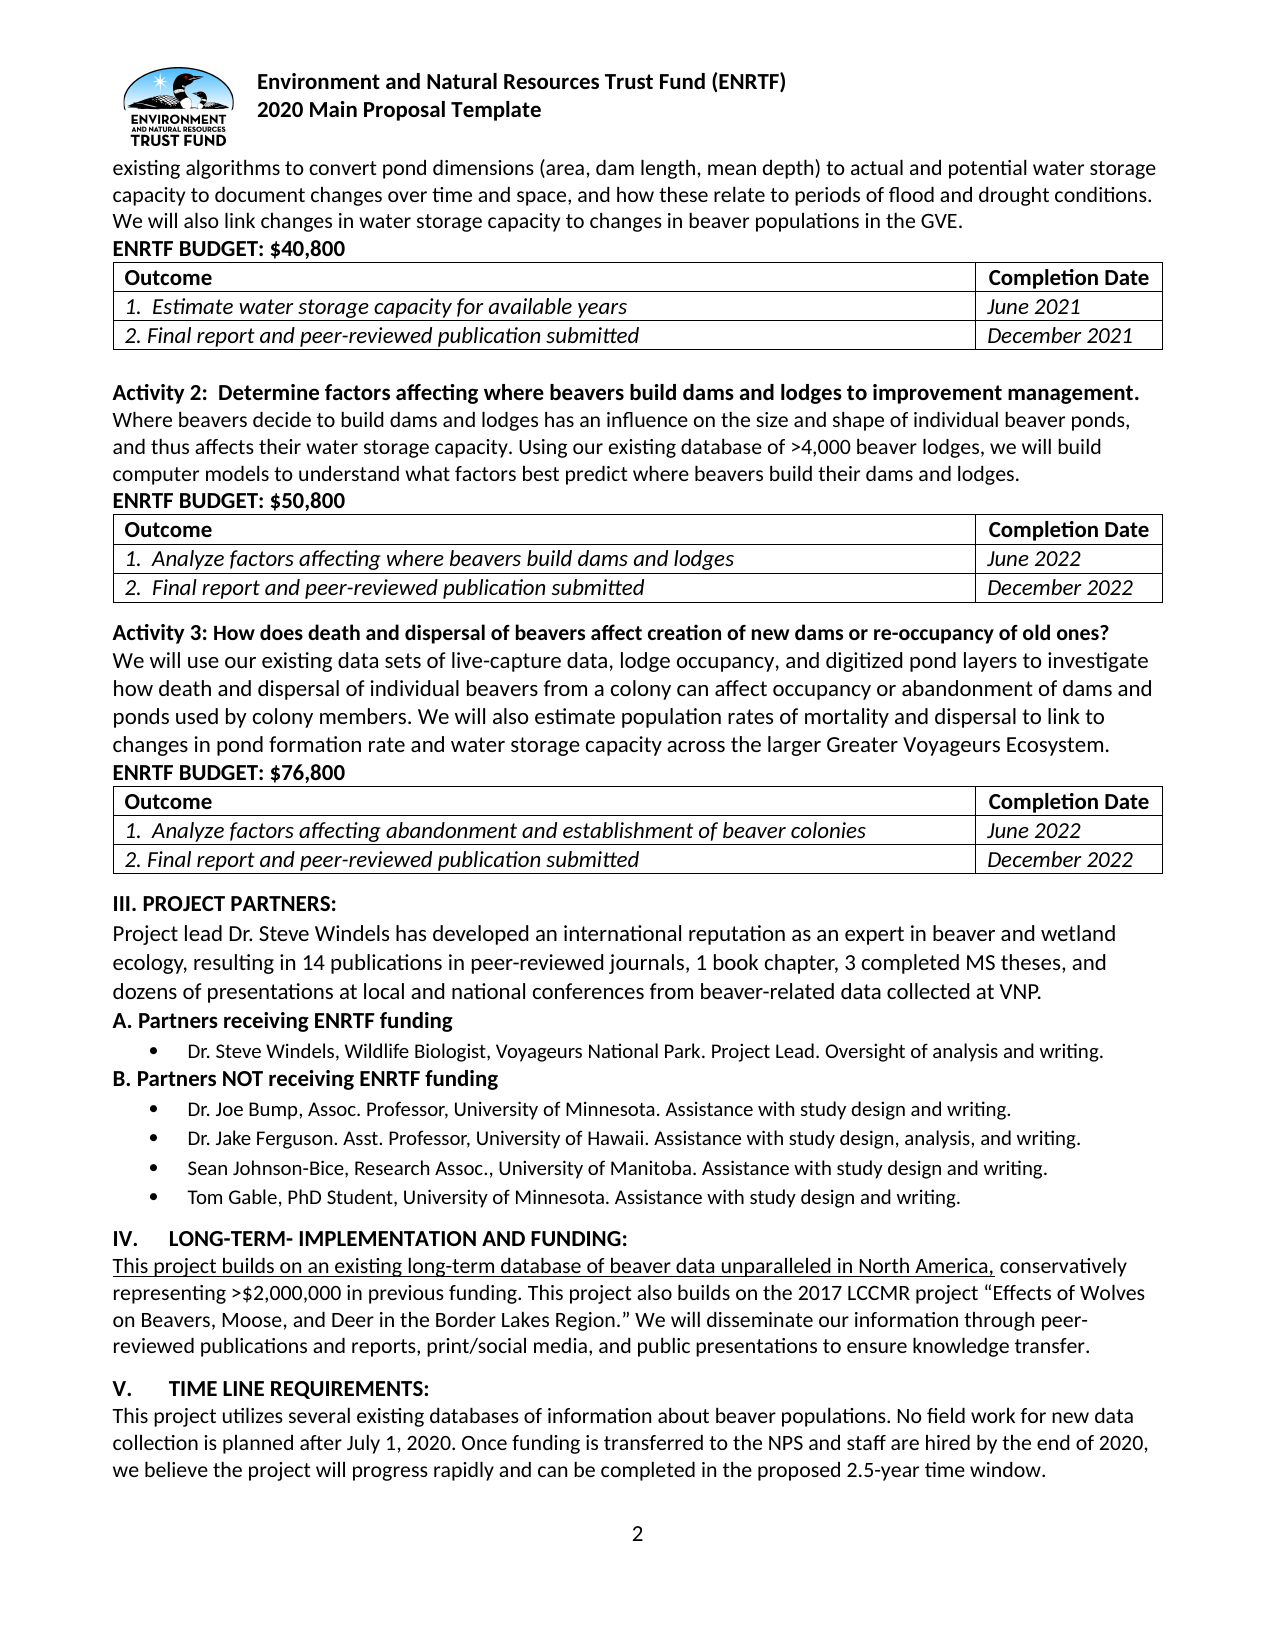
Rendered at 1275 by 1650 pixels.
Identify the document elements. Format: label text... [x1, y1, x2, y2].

table_cell December 2022 [976, 845, 1162, 873]
text We will use our existing data sets of live-capture data, lodge occupancy, and digitized pond layers to investigate how death and dispersal of individual beavers from a colony can affect occupancy or abandonment of dams and ponds used by colony members. We will also estimate population rates of mortality and dispersal to link to changes in pond formation rate and water storage capacity across the larger Greater Voyageurs Ecosystem. [112, 646, 1162, 758]
text This project utilizes several existing databases of information about beaver populations. No field work for new data collection is planned after July 1, 2020. Once funding is transferred to the NPS and staff are hired by the end of 2020, we believe the project will progress rapidly and can be completed in the proposed 2.5-year time window. [112, 1403, 1162, 1483]
table_cell 1. Estimate water storage capacity for available years [114, 292, 975, 320]
table_cell December 2022 [976, 574, 1162, 602]
table_cell 2. Final report and peer-reviewed publication submitted [114, 321, 975, 349]
list Dr. Joe Bump, Assoc. Professor, University of Minnesota. Assistance with study design and writing. [150, 1093, 1162, 1122]
table_header Completion Date [976, 515, 1162, 543]
text ENRTF BUDGET: $40,800 [112, 234, 1162, 262]
table_cell 2. Final report and peer-reviewed publication submitted [114, 845, 975, 873]
table_header Outcome [114, 515, 975, 543]
text This project builds on an existing long-term database of beaver data unparalleled in North America, conservatively representing >$2,000,000 in previous funding. This project also builds on the 2017 LCCMR project “Effects of Wolves on Beavers, Moose, and Deer in the Border Lakes Region.” We will disseminate our information through peer-reviewed publications and reports, print/social media, and public presentations to ensure knowledge transfer. [112, 1253, 1162, 1359]
table_cell June 2022 [976, 816, 1162, 844]
text B. Partners NOT receiving ENRTF funding [112, 1063, 1162, 1093]
table_header Outcome [114, 263, 975, 291]
list Dr. Jake Ferguson. Asst. Professor, University of Hawaii. Assistance with study design, analysis, and writing. [150, 1122, 1162, 1151]
list Sean Johnson-Bice, Research Assoc., University of Manitoba. Assistance with study design and writing. [150, 1151, 1162, 1180]
list Dr. Steve Windels, Wildlife Biologist, Voyageurs National Park. Project Lead. Oversight of analysis and writing. [150, 1034, 1162, 1063]
picture [123, 67, 234, 146]
table_header Completion Date [976, 787, 1162, 815]
list Tom Gable, PhD Student, University of Minnesota. Assistance with study design and writing. [150, 1180, 1162, 1209]
text V. TIME LINE REQUIREMENTS: [112, 1374, 1162, 1403]
text Activity 2: Determine factors affecting where beavers build dams and lodges to improvement management. [112, 378, 1162, 406]
text Activity 3: How does death and dispersal of beavers affect creation of new dams or re-occupancy of old ones? [112, 618, 1162, 646]
table_cell June 2021 [976, 292, 1162, 320]
text A. Partners receiving ENRTF funding [112, 1005, 1162, 1034]
table_cell 1. Analyze factors affecting abandonment and establishment of beaver colonies [114, 816, 975, 844]
table_cell 1. Analyze factors affecting where beavers build dams and lodges [114, 545, 975, 572]
table_header Outcome [114, 787, 975, 815]
table_cell December 2021 [976, 321, 1162, 349]
text IV. LONG-TERM- IMPLEMENTATION AND FUNDING: [112, 1224, 1162, 1253]
text ENRTF BUDGET: $76,800 [112, 758, 1162, 786]
text Where beavers decide to build dams and lodges has an influence on the size and shape of individual beaver ponds, and thus affects their water storage capacity. Using our existing database of >4,000 beaver lodges, we will build computer models to understand what factors best predict where beavers build their dams and lodges. [112, 406, 1162, 486]
table_cell June 2022 [976, 545, 1162, 572]
text III. PROJECT PARTNERS: [112, 889, 1162, 918]
table_cell 2. Final report and peer-reviewed publication submitted [114, 574, 975, 602]
table_header Completion Date [976, 263, 1162, 291]
text ENRTF BUDGET: $50,800 [112, 486, 1162, 514]
text Project lead Dr. Steve Windels has developed an international reputation as an expert in beaver and wetland ecology, resulting in 14 publications in peer-reviewed journals, 1 book chapter, 3 completed MS theses, and dozens of presentations at local and national conferences from beaver-related data collected at VNP. [112, 918, 1162, 1005]
